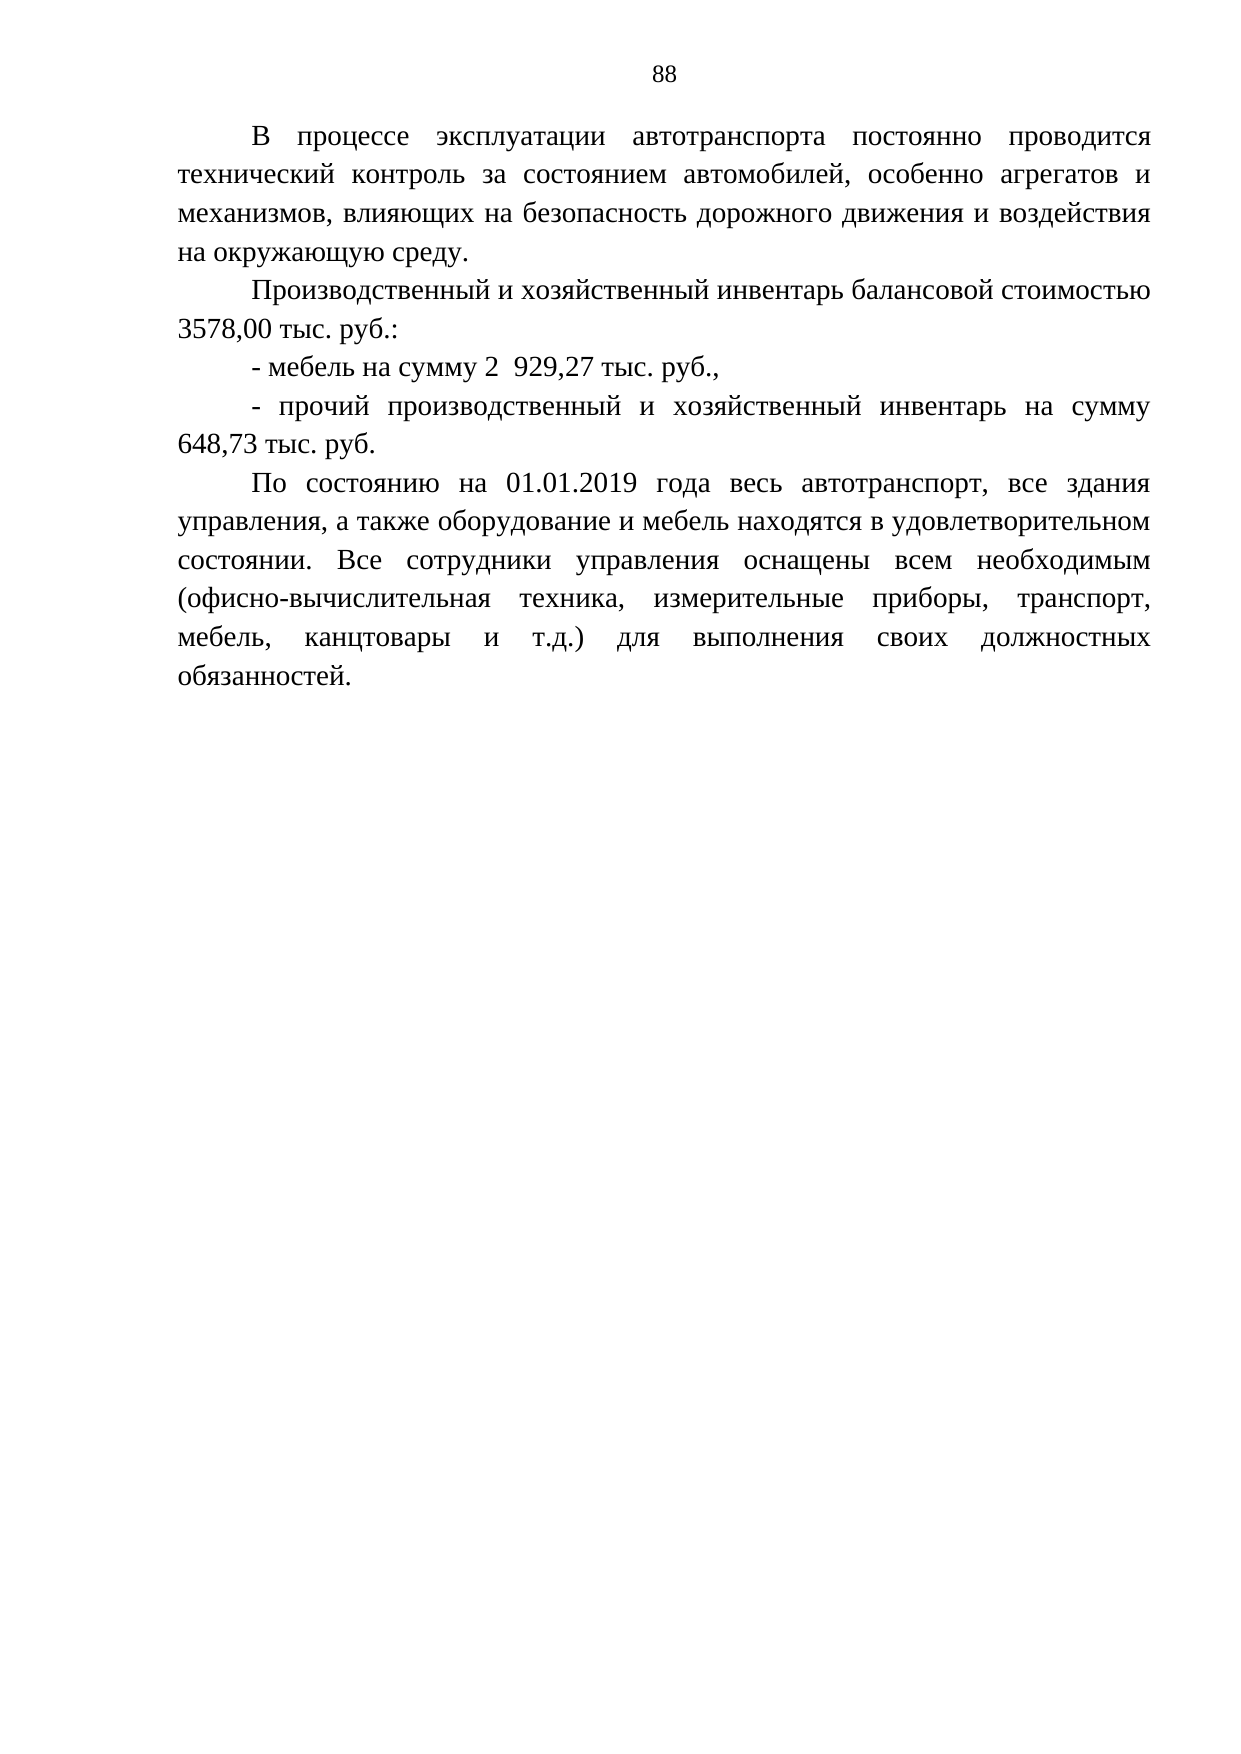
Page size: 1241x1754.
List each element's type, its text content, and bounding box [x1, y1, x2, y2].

text - прочий производственный и хозяйственный инвентарь на сумму 648,73 тыс. руб. [177, 388, 1152, 460]
text - мебель на сумму 2 929,27 тыс. руб., [177, 349, 1152, 383]
text Производственный и хозяйственный инвентарь балансовой стоимостью 3578,00 тыс. руб.: [177, 272, 1152, 344]
text В процессе эксплуатации автотранспорта постоянно проводится технический контроль за состоянием автомобилей, особенно агрегатов и механизмов, влияющих на безопасность дорожного движения и воздействия на окружающую среду. [177, 118, 1152, 267]
text По состоянию на 01.01.2019 года весь автотранспорт, все здания управления, а также оборудование и мебель находятся в удовлетворительном состоянии. Все сотрудники управления оснащены всем необходимым (офисно-вычислительная техника, измерительные приборы, транспорт, мебель, канцтовары и т.д.) для выполнения своих должностных обязанностей. [177, 465, 1152, 691]
